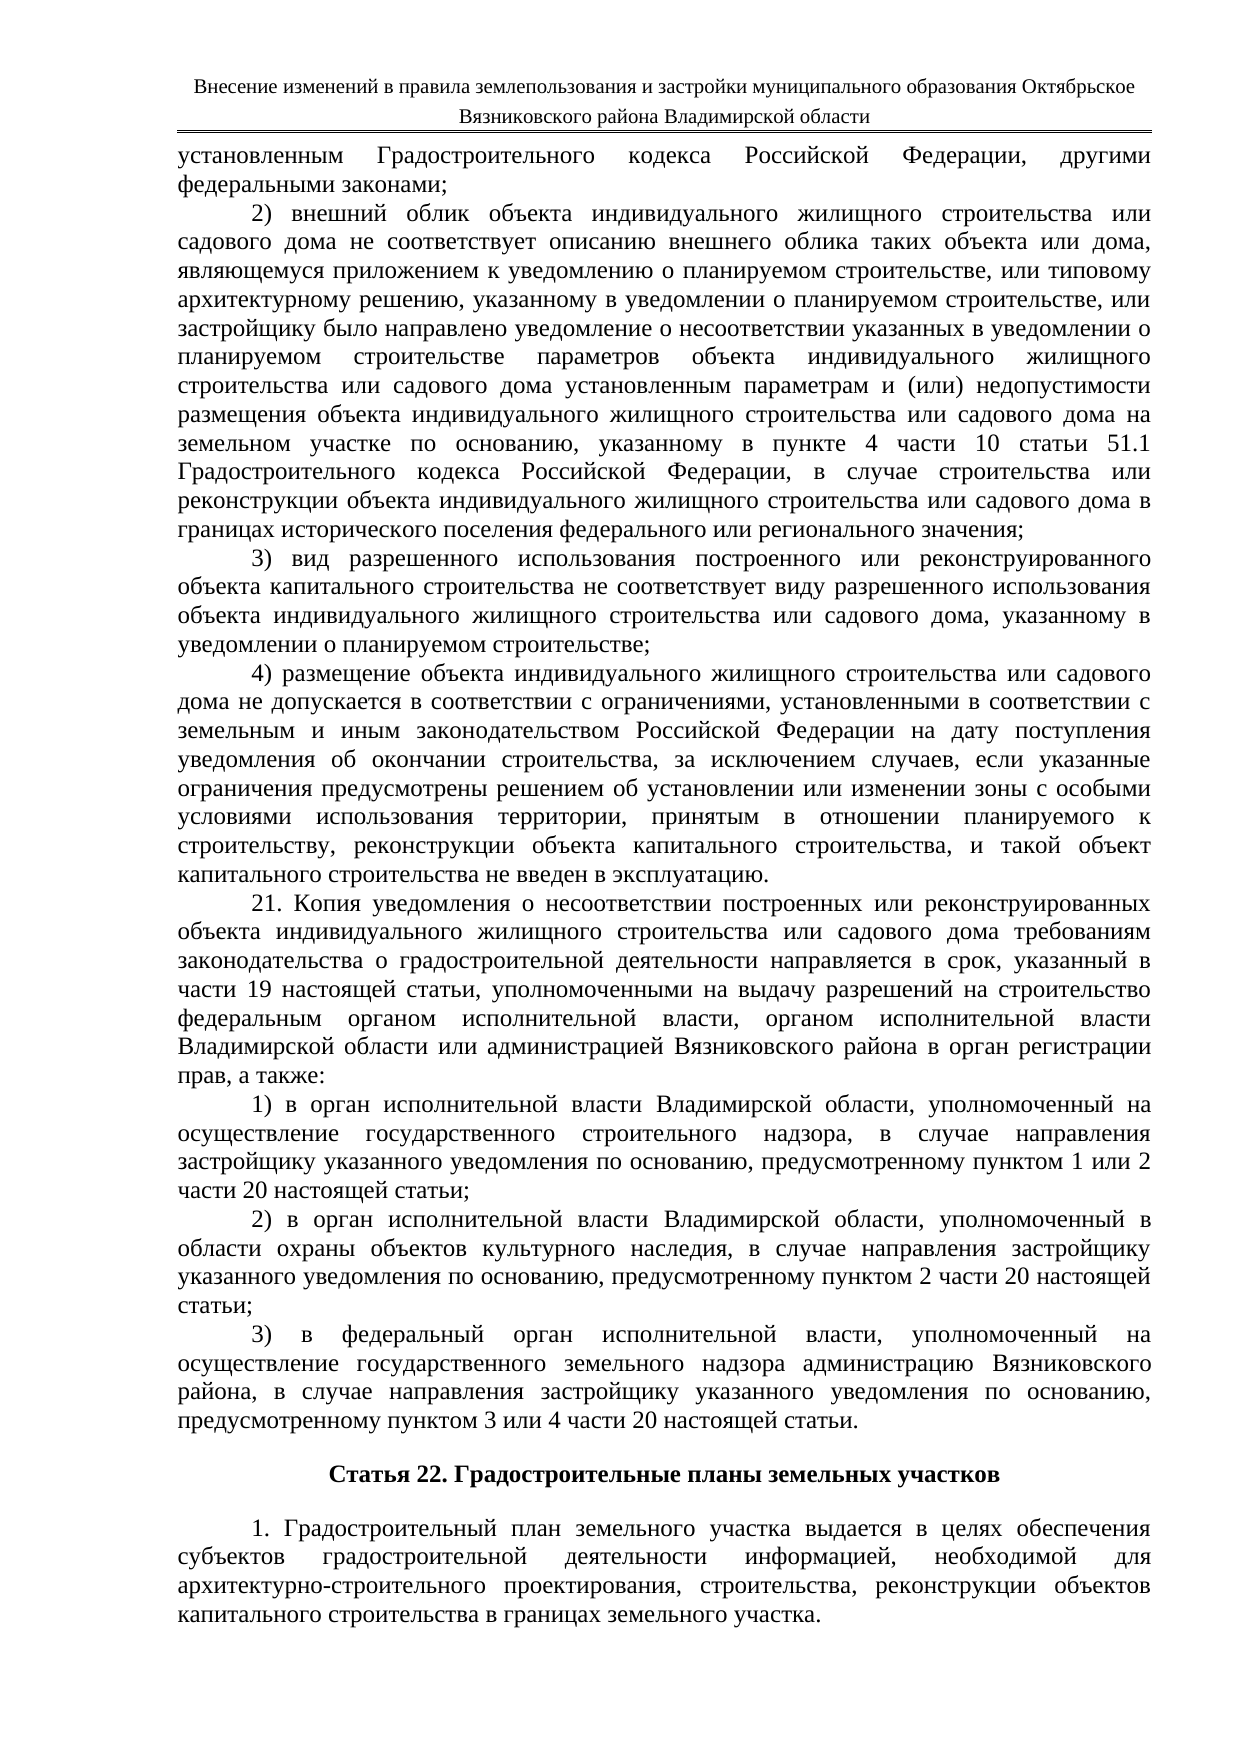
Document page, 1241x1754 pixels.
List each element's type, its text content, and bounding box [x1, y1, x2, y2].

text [177, 140, 1152, 198]
text 21. Копия уведомления о несоответствии построенных или реконструированных объекта индивидуального жилищного строительства или садового дома требованиям законодательства о градостроительной деятельности направляется в срок, указанный в части 19 настоящей статьи, уполномоченными на выдачу разрешений на строительство федеральным органом исполнительной власти, органом исполнительной власти Владимирской области или администрацией Вязниковского района в орган регистрации прав, а также: [177, 888, 1152, 1089]
text 2) внешний облик объекта индивидуального жилищного строительства или садового дома не соответствует описанию внешнего облика таких объекта или дома, являющемуся приложением к уведомлению о планируемом строительстве, или типовому архитектурному решению, указанному в уведомлении о планируемом строительстве, или застройщику было направлено уведомление о несоответствии указанных в уведомлении о планируемом строительстве параметров объекта индивидуального жилищного строительства или садового дома установленным параметрам и (или) недопустимости размещения объекта индивидуального жилищного строительства или садового дома на земельном участке по основанию, указанному в пункте 4 части 10 статьи 51.1 Градостроительного кодекса Российской Федерации, в случае строительства или реконструкции объекта индивидуального жилищного строительства или садового дома в границах исторического поселения федерального или регионального значения; [177, 198, 1152, 543]
text 3) вид разрешенного использования построенного или реконструированного объекта капитального строительства не соответствует виду разрешенного использования объекта индивидуального жилищного строительства или садового дома, указанному в уведомлении о планируемом строительстве; [177, 543, 1152, 658]
text 1. Градостроительный план земельного участка выдается в целях обеспечения субъектов градостроительной деятельности информацией, необходимой для архитектурно-строительного проектирования, строительства, реконструкции объектов капитального строительства в границах земельного участка. [177, 1513, 1152, 1628]
subtitle Статья 22. Градостроительные планы земельных участков [177, 1459, 1152, 1488]
text 1) в орган исполнительной власти Владимирской области, уполномоченный на осуществление государственного строительного надзора, в случае направления застройщику указанного уведомления по основанию, предусмотренному пунктом 1 или 2 части 20 настоящей статьи; [177, 1089, 1152, 1204]
text 2) в орган исполнительной власти Владимирской области, уполномоченный в области охраны объектов культурного наследия, в случае направления застройщику указанного уведомления по основанию, предусмотренному пунктом 2 части 20 настоящей статьи; [177, 1204, 1152, 1319]
text 4) размещение объекта индивидуального жилищного строительства или садового дома не допускается в соответствии с ограничениями, установленными в соответствии с земельным и иным законодательством Российской Федерации на дату поступления уведомления об окончании строительства, за исключением случаев, если указанные ограничения предусмотрены решением об установлении или изменении зоны с особыми условиями использования территории, принятым в отношении планируемого к строительству, реконструкции объекта капитального строительства, и такой объект капитального строительства не введен в эксплуатацию. [177, 658, 1152, 888]
text 3) в федеральный орган исполнительной власти, уполномоченный на осуществление государственного земельного надзора администрацию Вязниковского района, в случае направления застройщику указанного уведомления по основанию, предусмотренному пунктом 3 или 4 части 20 настоящей статьи. [177, 1319, 1152, 1434]
